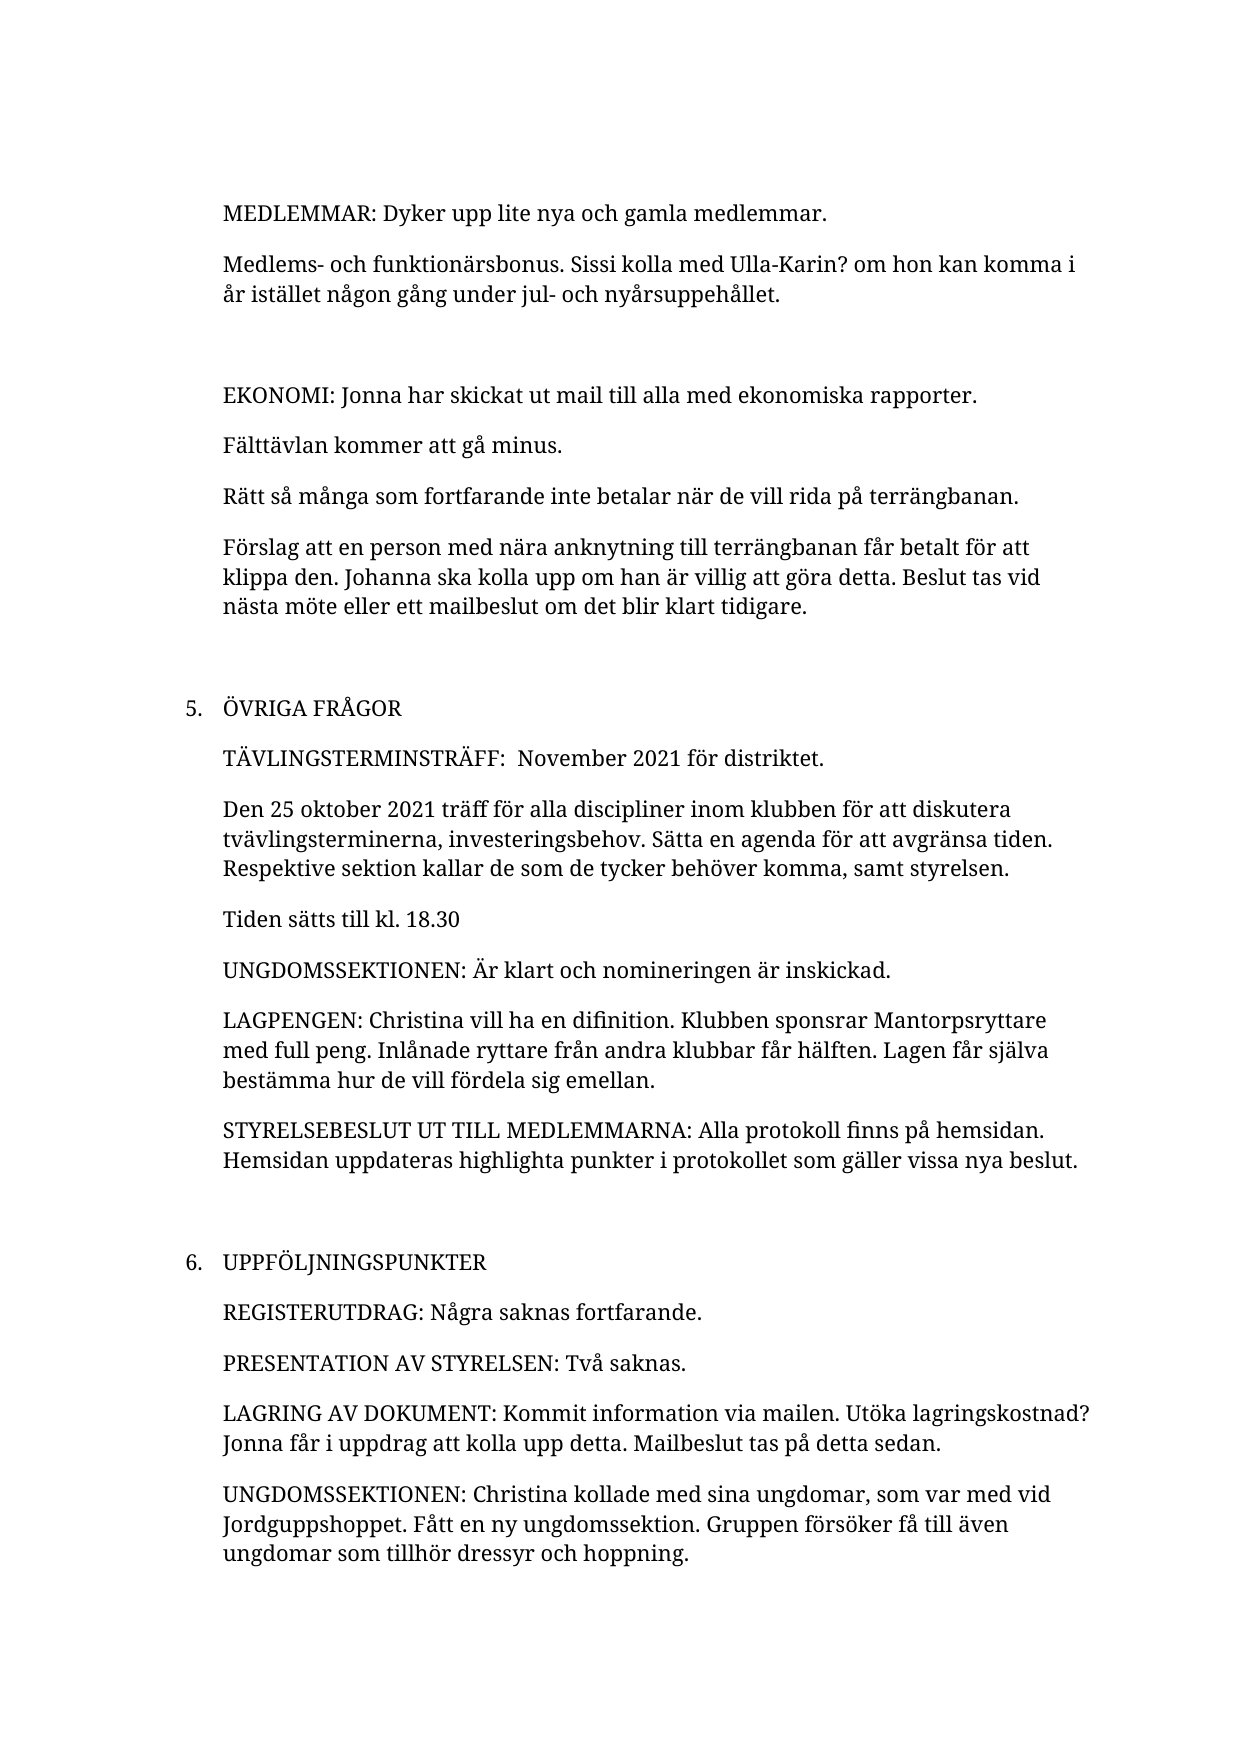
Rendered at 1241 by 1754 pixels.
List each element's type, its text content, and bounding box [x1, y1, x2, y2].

text Den 25 oktober 2021 träff för alla discipliner inom klubben för att diskutera tvävlingsterminerna, investeringsbehov. Sätta en agenda för att avgränsa tiden. Respektive sektion kallar de som de tycker behöver komma, samt styrelsen. [223, 794, 1093, 883]
text LAGRING AV DOKUMENT: Kommit information via mailen. Utöka lagringskostnad? Jonna får i uppdrag att kolla upp detta. Mailbeslut tas på detta sedan. [223, 1398, 1093, 1458]
text MEDLEMMAR: Dyker upp lite nya och gamla medlemmar. [223, 198, 1093, 228]
text REGISTERUTDRAG: Några saknas fortfarande. [223, 1297, 1093, 1327]
list UPPFÖLJNINGSPUNKTER [185, 1247, 1093, 1276]
text UNGDOMSSEKTIONEN: Är klart och nomineringen är inskickad. [223, 955, 1093, 984]
text PRESENTATION AV STYRELSEN: Två saknas. [223, 1348, 1093, 1378]
text Tiden sätts till kl. 18.30 [223, 904, 1093, 934]
text EKONOMI: Jonna har skickat ut mail till alla med ekonomiska rapporter. [223, 380, 1093, 410]
text TÄVLINGSTERMINSTRÄFF: November 2021 för distriktet. [223, 743, 1093, 773]
text UNGDOMSSEKTIONEN: Christina kollade med sina ungdomar, som var med vid Jordguppshoppet. Fått en ny ungdomssektion. Gruppen försöker få till även ungdomar som tillhör dressyr och hoppning. [223, 1479, 1093, 1568]
text Förslag att en person med nära anknytning till terrängbanan får betalt för att klippa den. Johanna ska kolla upp om han är villig att göra detta. Beslut tas vid nästa möte eller ett mailbeslut om det blir klart tidigare. [223, 532, 1093, 621]
text STYRELSEBESLUT UT TILL MEDLEMMARNA: Alla protokoll finns på hemsidan. Hemsidan uppdateras highlighta punkter i protokollet som gäller vissa nya beslut. [223, 1116, 1093, 1175]
list ÖVRIGA FRÅGOR [185, 693, 1093, 722]
text Rätt så många som fortfarande inte betalar när de vill rida på terrängbanan. [223, 481, 1093, 511]
text LAGPENGEN: Christina vill ha en difinition. Klubben sponsrar Mantorpsryttare med full peng. Inlånade ryttare från andra klubbar får hälften. Lagen får själva bestämma hur de vill fördela sig emellan. [223, 1005, 1093, 1095]
text Fälttävlan kommer att gå minus. [223, 431, 1093, 460]
text Medlems- och funktionärsbonus. Sissi kolla med Ulla-Karin? om hon kan komma i år istället någon gång under jul- och nyårsuppehållet. [223, 249, 1093, 308]
